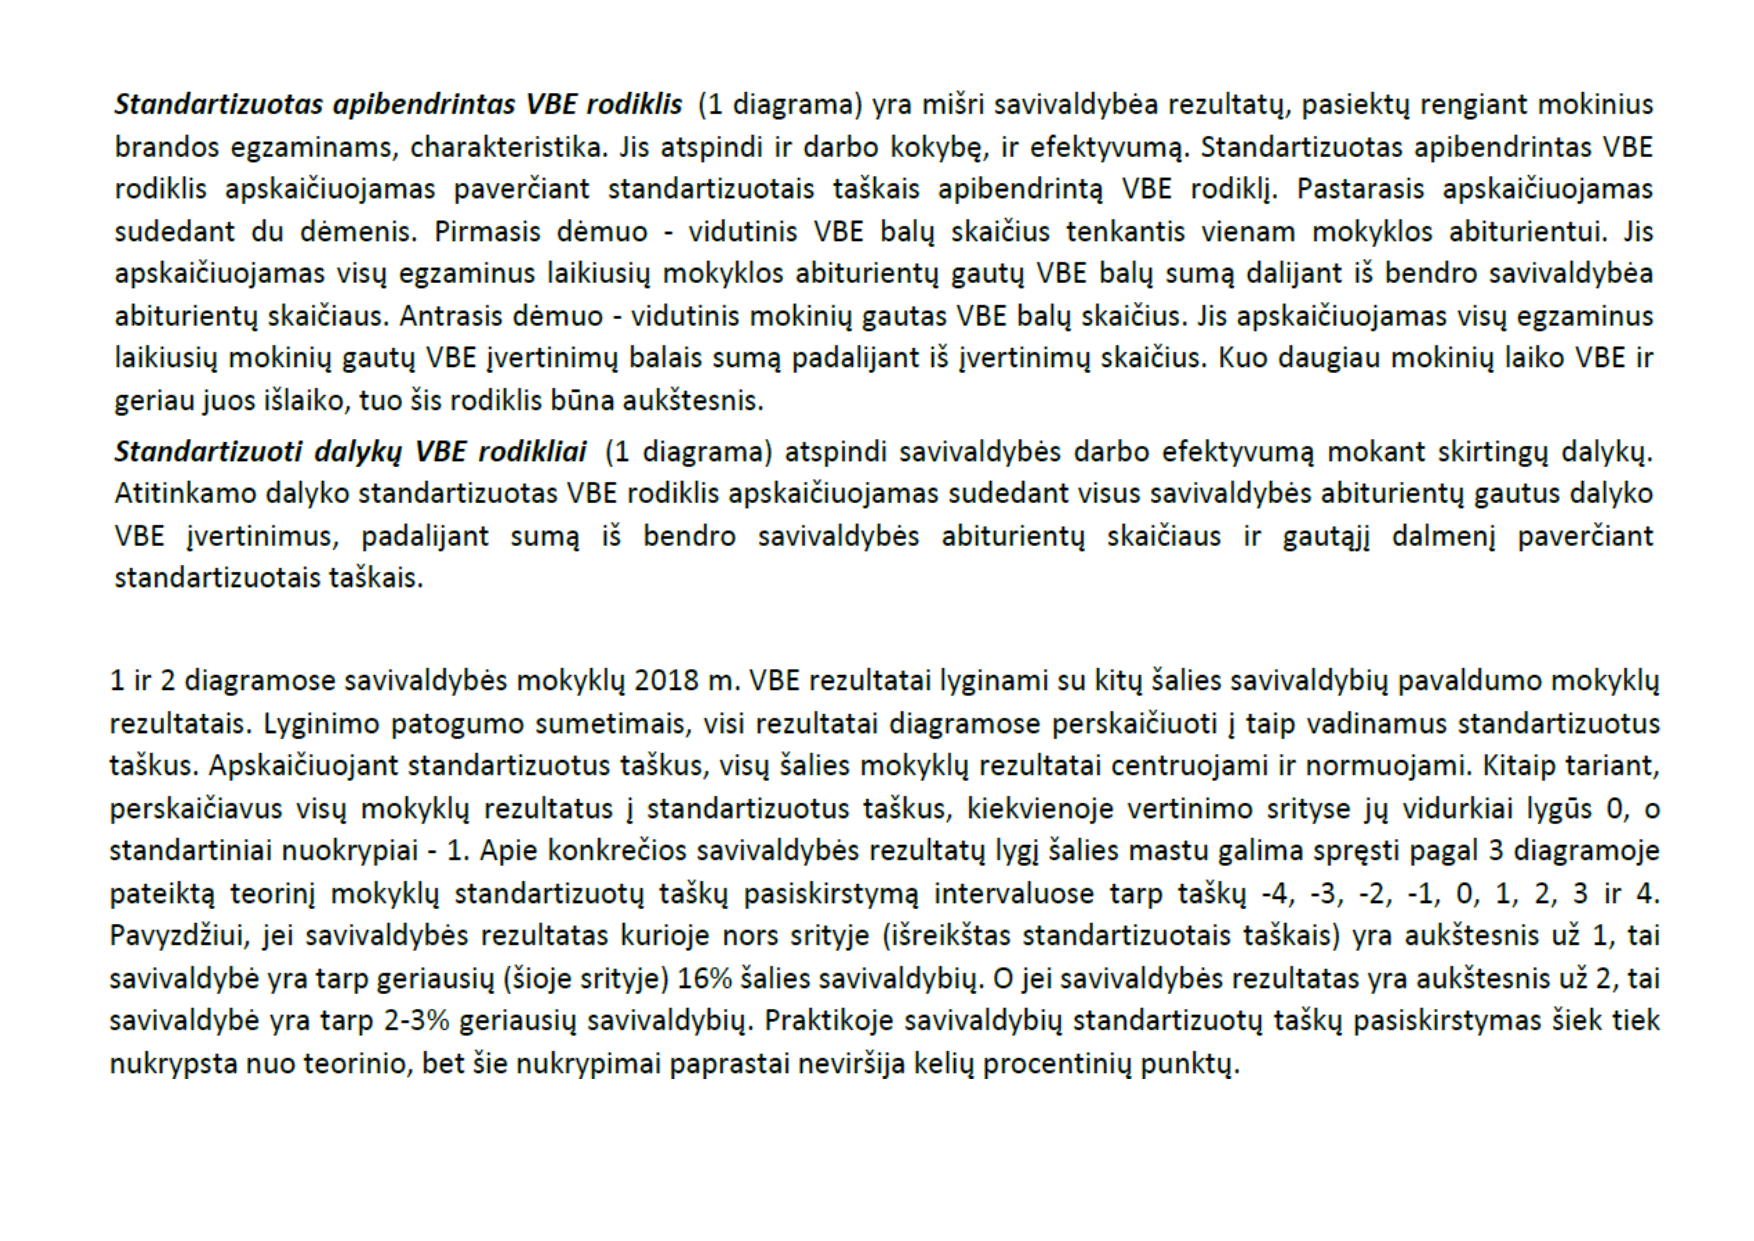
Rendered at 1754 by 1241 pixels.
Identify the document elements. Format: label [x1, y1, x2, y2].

picture [75, 75, 1679, 611]
picture [75, 643, 1679, 1079]
